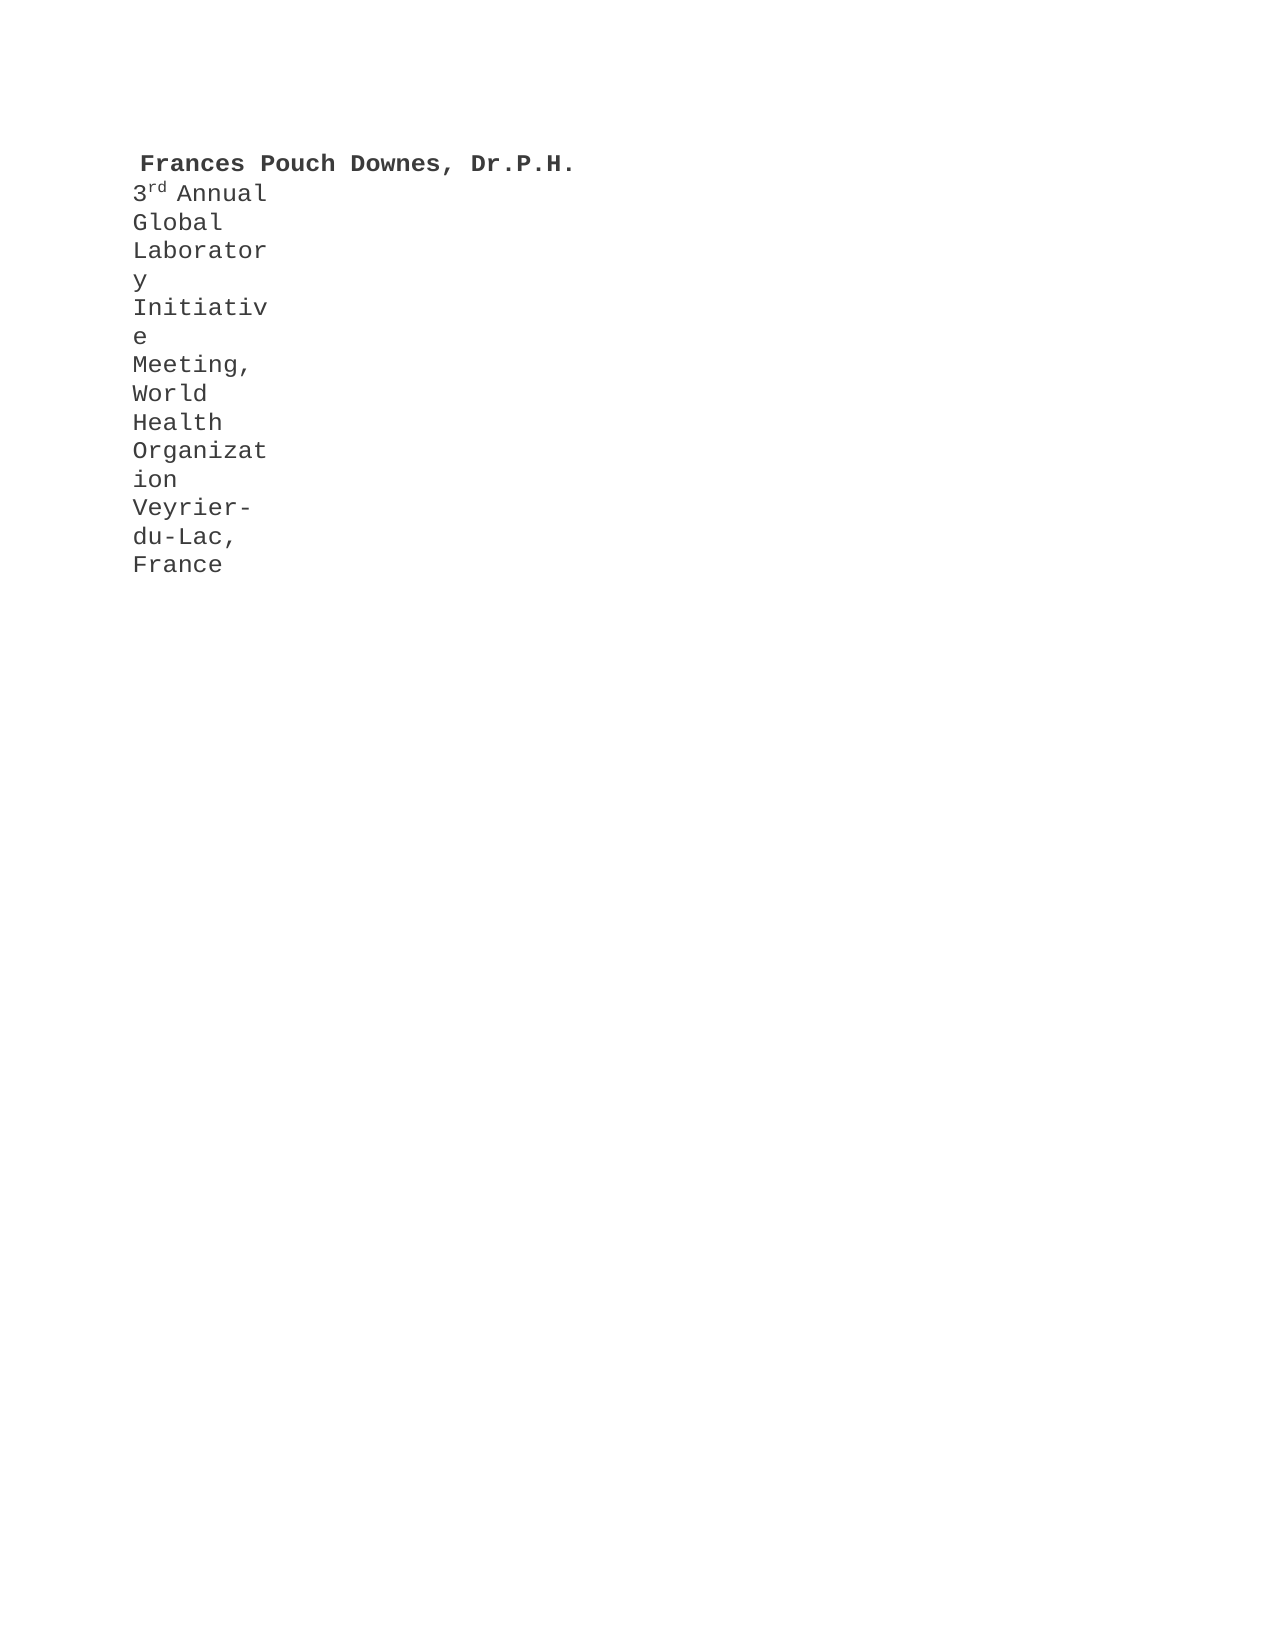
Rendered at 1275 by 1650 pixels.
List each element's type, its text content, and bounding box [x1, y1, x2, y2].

text 3rd Annual Global Laboratory Initiative Meeting, World Health Organization Veyrier-du-Lac, France [132, 179, 272, 580]
